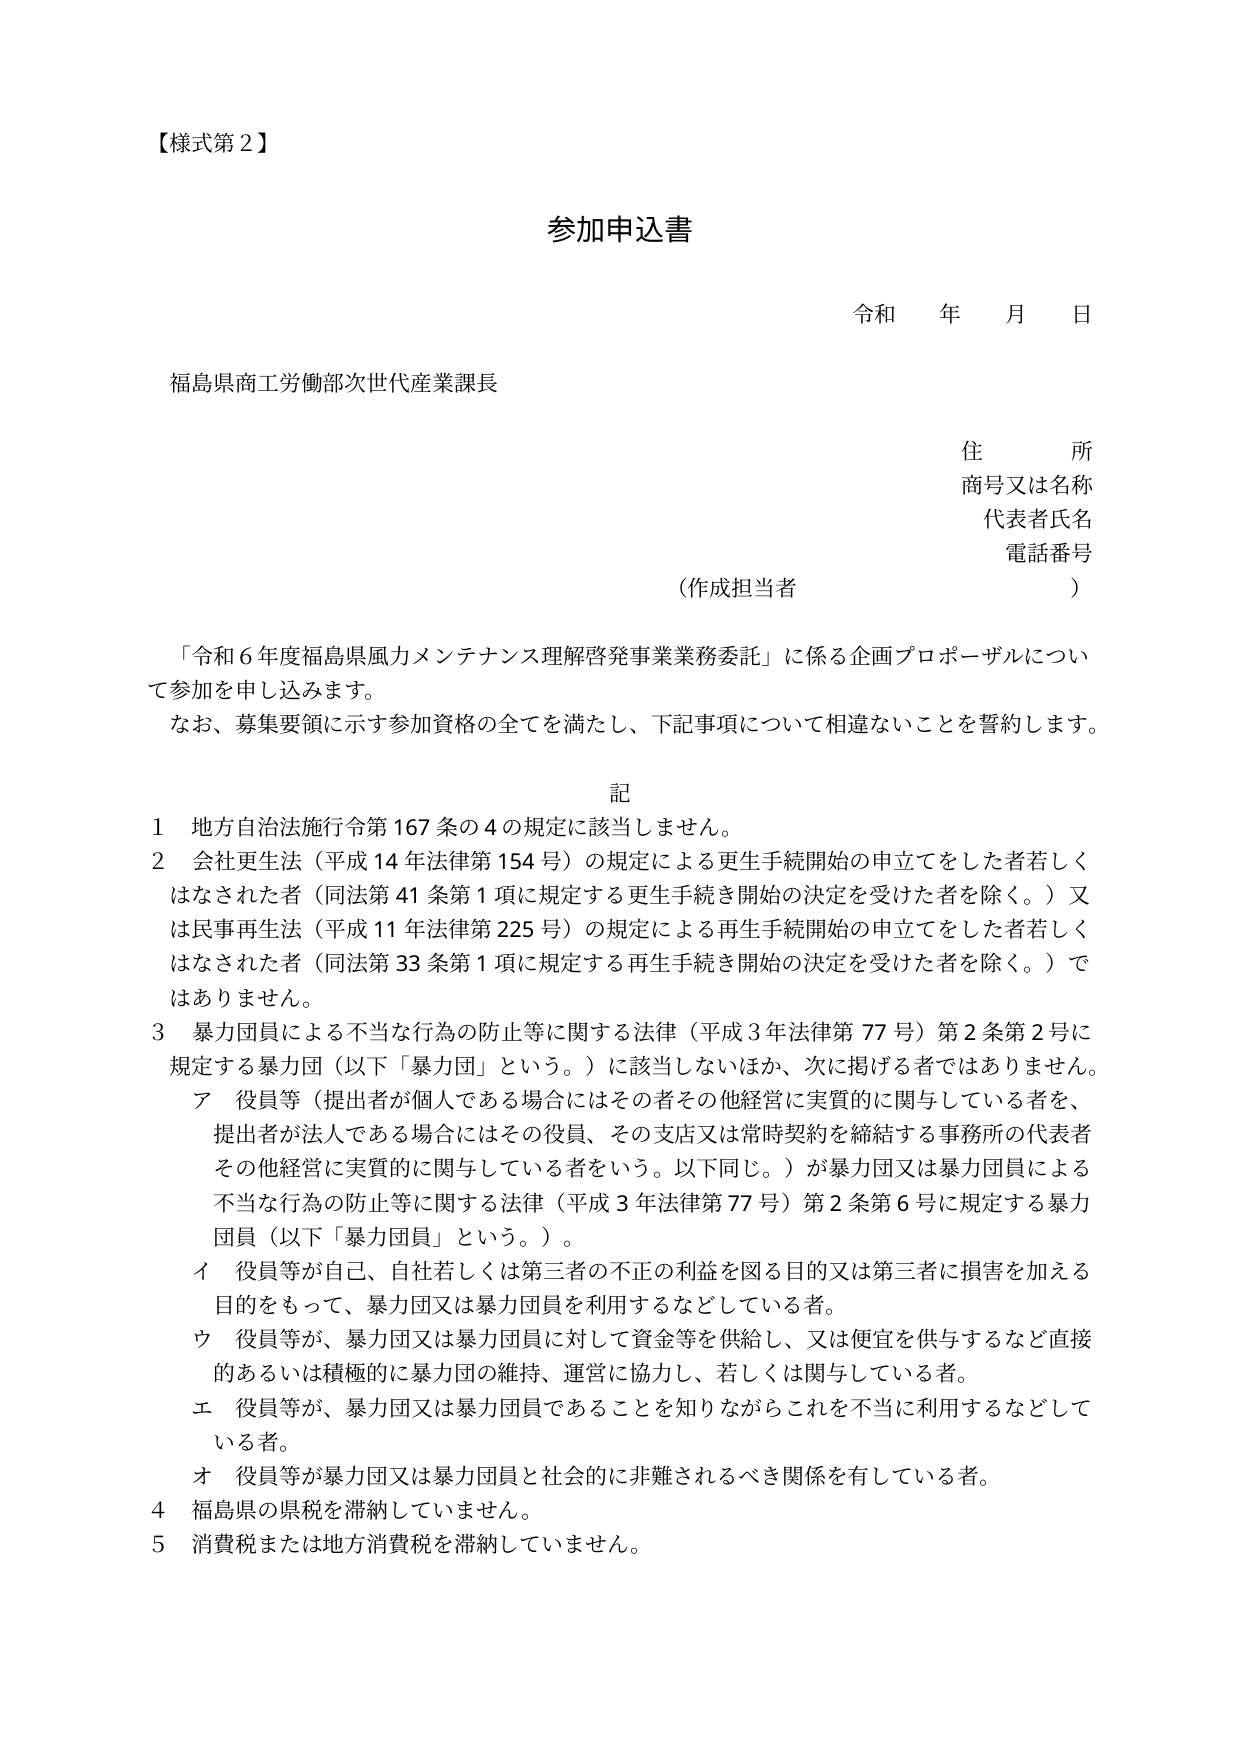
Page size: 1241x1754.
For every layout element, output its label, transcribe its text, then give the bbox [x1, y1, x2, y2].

text 参加申込書 [148, 194, 1092, 262]
text なお、募集要領に示す参加資格の全てを満たし、下記事項について相違ないことを誓約します。 [148, 706, 1092, 740]
text 商号又は名称 [148, 467, 1092, 501]
text ２ 会社更生法（平成14 年法律第154 号）の規定による更生手続開始の申立てをした者若しくはなされた者（同法第41 条第1 項に規定する更生手続き開始の決定を受けた者を除く。）又は民事再生法（平成11 年法律第225 号）の規定による再生手続開始の申立てをした者若しくはなされた者（同法第33 条第1 項に規定する再生手続き開始の決定を受けた者を除く。）ではありません。 [148, 843, 1092, 1014]
text 電話番号 [148, 535, 1092, 569]
text ５ 消費税または地方消費税を滞納していません。 [148, 1526, 1092, 1560]
text １ 地方自治法施行令第167 条の4の規定に該当しません。 [148, 809, 1092, 843]
text 住 所 [148, 433, 1092, 467]
text エ 役員等が、暴力団又は暴力団員であることを知りながらこれを不当に利用するなどしている者。 [191, 1389, 1092, 1458]
text ３ 暴力団員による不当な行為の防止等に関する法律（平成３年法律第77 号）第2 条第2号に規定する暴力団（以下「暴力団」という。）に該当しないほか、次に掲げる者ではありません。 [148, 1014, 1092, 1082]
text 令和 年 月 日 [148, 296, 1092, 330]
text 代表者氏名 [148, 501, 1092, 535]
text 記 [148, 774, 1092, 809]
text ウ 役員等が、暴力団又は暴力団員に対して資金等を供給し、又は便宜を供与するなど直接的あるいは積極的に暴力団の維持、運営に協力し、若しくは関与している者。 [191, 1321, 1092, 1389]
text ４ 福島県の県税を滞納していません。 [148, 1492, 1092, 1526]
text オ 役員等が暴力団又は暴力団員と社会的に非難されるべき関係を有している者。 [148, 1458, 1092, 1492]
text イ 役員等が自己、自社若しくは第三者の不正の利益を図る目的又は第三者に損害を加える目的をもって、暴力団又は暴力団員を利用するなどしている者。 [191, 1253, 1092, 1321]
text 「令和６年度福島県風力メンテナンス理解啓発事業業務委託」に係る企画プロポーザルについて参加を申し込みます。 [148, 638, 1092, 706]
text （作成担当者 ） [148, 569, 1092, 604]
text 福島県商工労働部次世代産業課長 [148, 364, 1092, 399]
text ア 役員等（提出者が個人である場合にはその者その他経営に実質的に関与している者を、提出者が法人である場合にはその役員、その支店又は常時契約を締結する事務所の代表者その他経営に実質的に関与している者をいう。以下同じ。）が暴力団又は暴力団員による不当な行為の防止等に関する法律（平成3 年法律第77 号）第2 条第6 号に規定する暴力団員（以下「暴力団員」という。）。 [191, 1082, 1092, 1253]
text 【様式第２】 [148, 125, 1092, 159]
